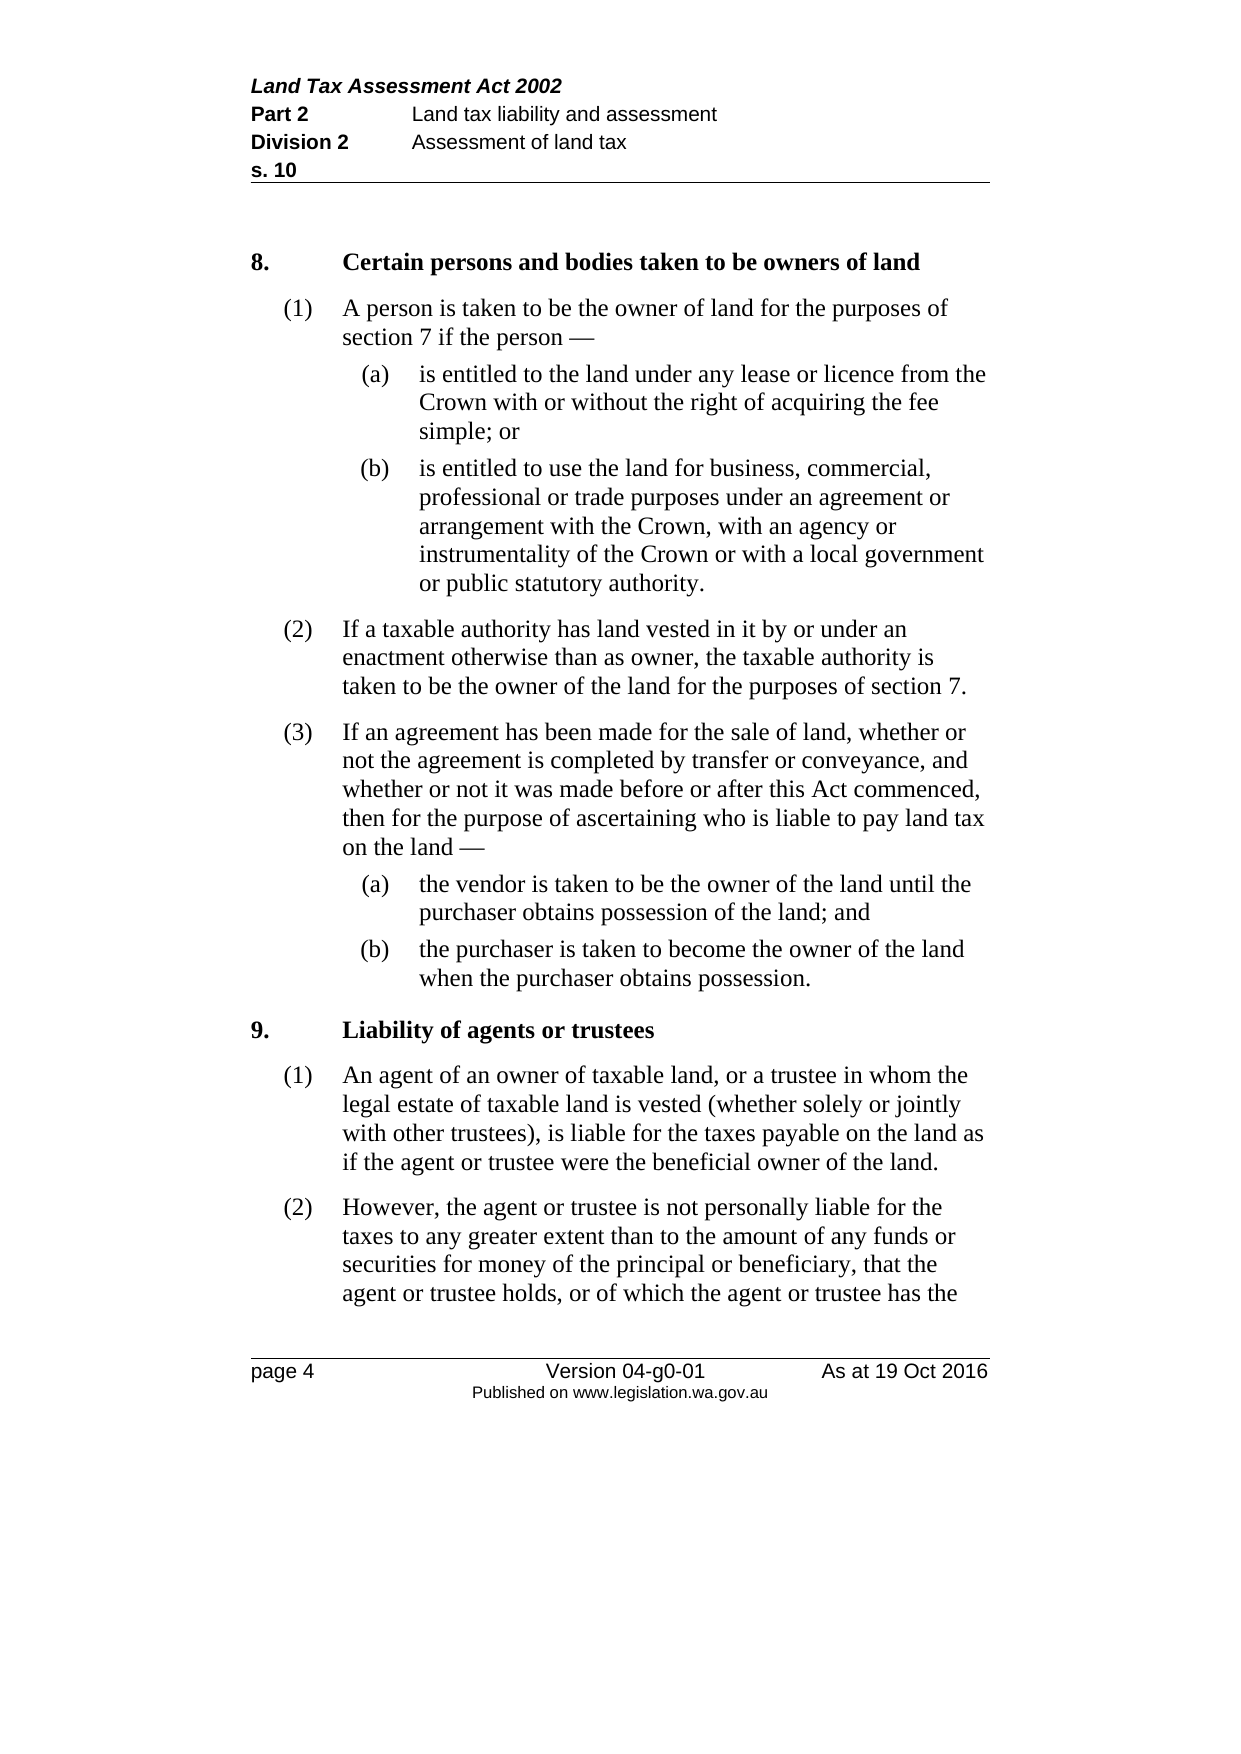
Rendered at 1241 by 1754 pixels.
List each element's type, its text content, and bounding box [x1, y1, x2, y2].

text (3) If an agreement has been made for the sale of land, whether or not the agreement is completed by transfer or conveyance, and whether or not it was made before or after this Act commenced, then for the purpose of ascertaining who is liable to pay land tax on the land — [251, 717, 990, 860]
text (a) the vendor is taken to be the owner of the land until the purchaser obtains possession of the land; and [251, 869, 990, 926]
text (b) the purchaser is taken to become the owner of the land when the purchaser obtains possession. [251, 934, 990, 992]
subtitle 8. Certain persons and bodies taken to be owners of land [251, 247, 990, 276]
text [251, 1192, 990, 1307]
text (1) A person is taken to be the owner of land for the purposes of section 7 if the person — [251, 293, 990, 350]
text (a) is entitled to the land under any lease or licence from the Crown with or without the right of acquiring the fee simple; or [251, 359, 990, 445]
subtitle 9. Liability of agents or trustees [251, 1015, 990, 1044]
text (1) An agent of an owner of taxable land, or a trustee in whom the legal estate of taxable land is vested (whether solely or jointly with other trustees), is liable for the taxes payable on the land as if the agent or trustee were the beneficial owner of the land. [251, 1060, 990, 1175]
text (2) If a taxable authority has land vested in it by or under an enactment otherwise than as owner, the taxable authority is taken to be the owner of the land for the purposes of section 7. [251, 614, 990, 700]
text (b) is entitled to use the land for business, commercial, professional or trade purposes under an agreement or arrangement with the Crown, with an agency or instrumentality of the Crown or with a local government or public statutory authority. [251, 453, 990, 597]
